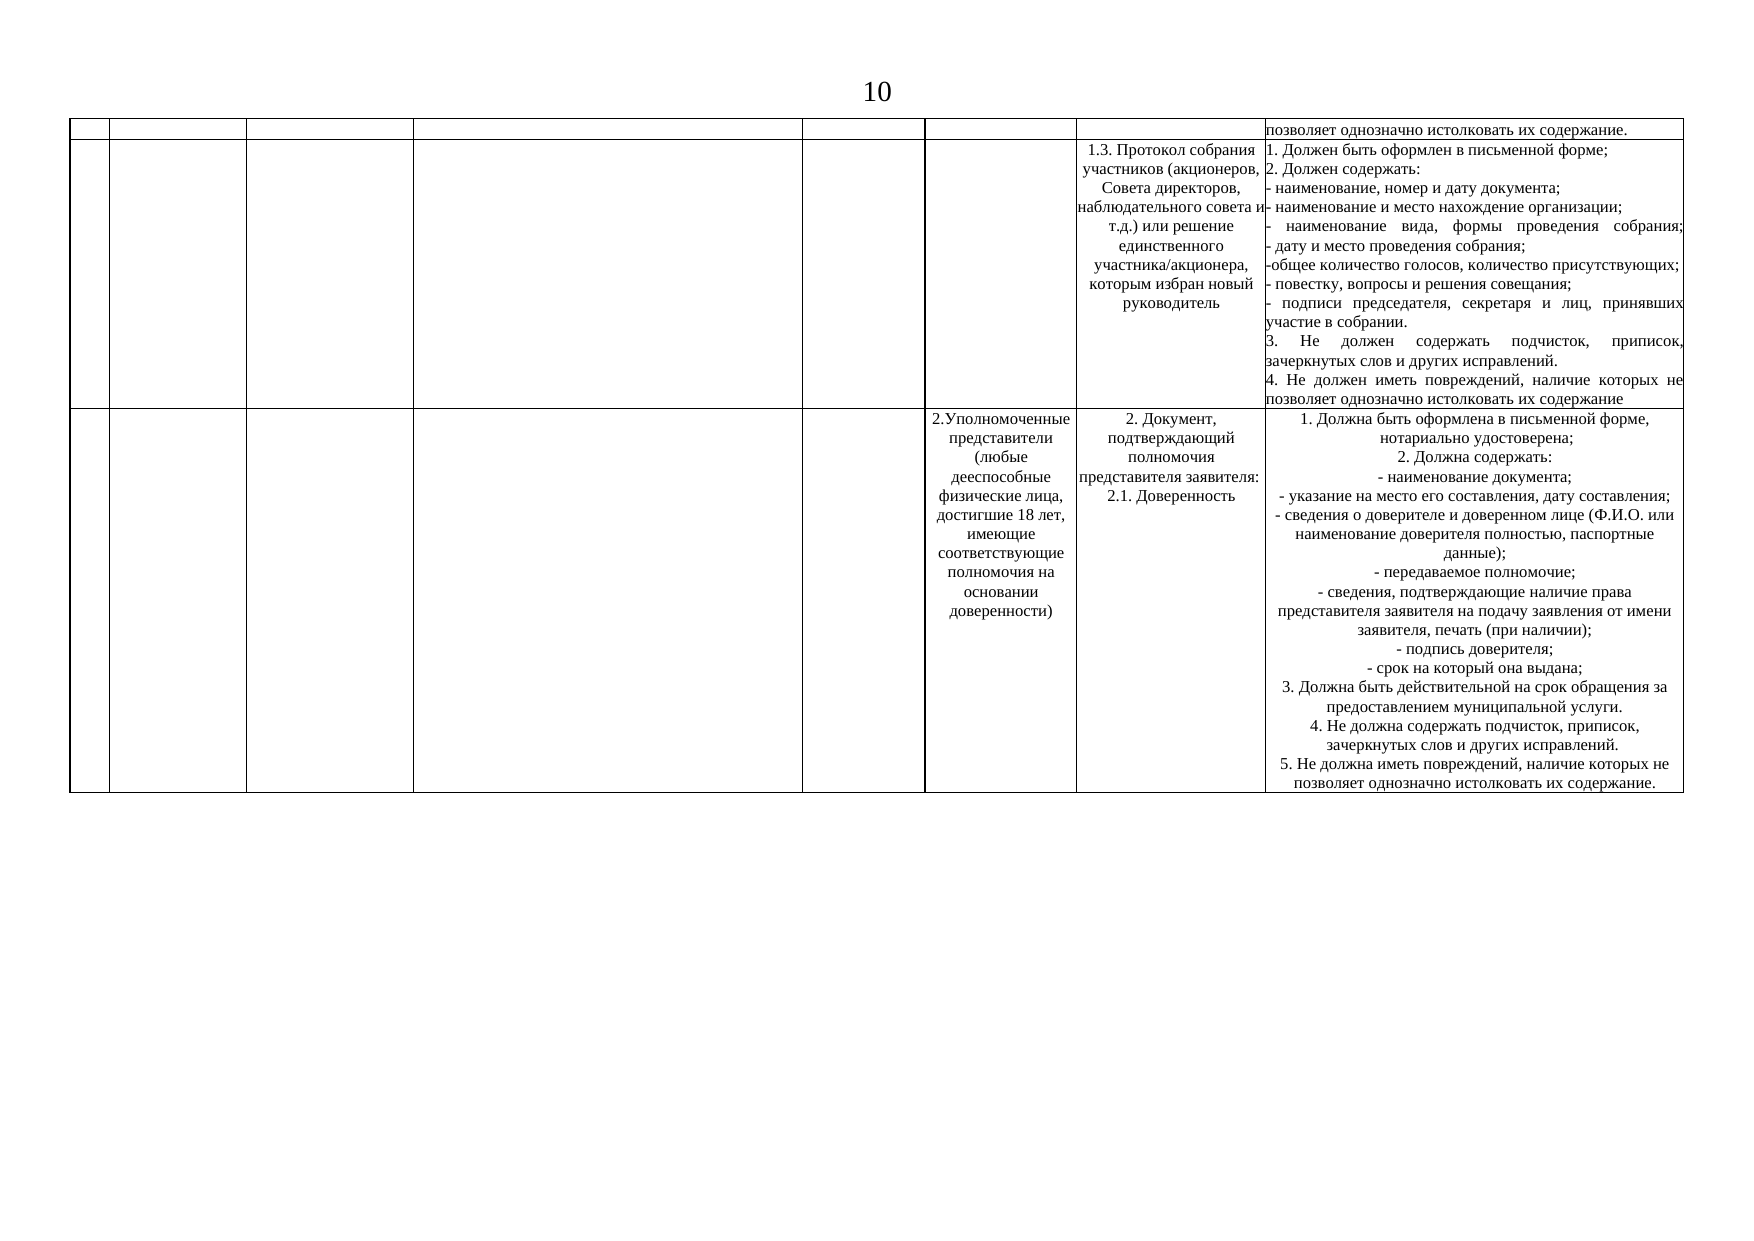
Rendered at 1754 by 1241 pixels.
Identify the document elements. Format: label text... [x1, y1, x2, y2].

table_cell [110, 140, 246, 408]
table_cell [414, 409, 802, 792]
table_cell 2. Документ, подтверждающий полномочия представителя заявителя: 2.1. Доверенность [1077, 409, 1265, 792]
table_cell [71, 119, 109, 138]
table_cell 2.Уполномоченные представители (любые дееспособные физические лица, достигшие 18 лет, имеющие соответствующие полномочия на основании доверенности) [926, 409, 1076, 792]
table_cell [803, 119, 924, 138]
table_cell [110, 119, 246, 138]
table_cell 1. Должен быть оформлен в письменной форме; 2. Должен содержать: - наименование, номер и дату документа; - наименование и место нахождение организации; - наименование вида, формы проведения собрания; - дату и место проведения собрания; -общее количество голосов, количество присутствующих; - повестку, вопросы и решения совещания; - подписи председателя, секретаря и лиц, принявших участие в собрании. 3. Не должен содержать подчисток, приписок, зачеркнутых слов и других исправлений. 4. Не должен иметь повреждений, наличие которых не позволяет однозначно истолковать их содержание [1266, 140, 1683, 408]
table_cell [803, 140, 924, 408]
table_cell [1077, 119, 1265, 138]
table_cell 1.3. Протокол собрания участников (акционеров, Совета директоров, наблюдательного совета и т.д.) или решение единственного участника/акционера, которым избран новый руководитель [1077, 140, 1265, 408]
table_cell [414, 119, 802, 138]
table_cell [71, 409, 109, 792]
table_cell [414, 140, 802, 408]
table_cell [247, 119, 413, 138]
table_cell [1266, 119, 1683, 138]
table_cell [803, 409, 924, 792]
table_cell [71, 140, 109, 408]
table_cell [110, 409, 246, 792]
table_cell [926, 119, 1076, 138]
table_cell [247, 409, 413, 792]
table_cell 1. Должна быть оформлена в письменной форме, нотариально удостоверена; 2. Должна содержать: - наименование документа; - указание на место его составления, дату составления; - сведения о доверителе и доверенном лице (Ф.И.О. или наименование доверителя полностью, паспортные данные); - передаваемое полномочие; - сведения, подтверждающие наличие права представителя заявителя на подачу заявления от имени заявителя, печать (при наличии); - подпись доверителя; - срок на который она выдана; 3. Должна быть действительной на срок обращения за предоставлением муниципальной услуги. 4. Не должна содержать подчисток, приписок, зачеркнутых слов и других исправлений. 5. Не должна иметь повреждений, наличие которых не позволяет однозначно истолковать их содержание. [1266, 409, 1683, 792]
table_cell [247, 140, 413, 408]
table_cell [926, 140, 1076, 408]
